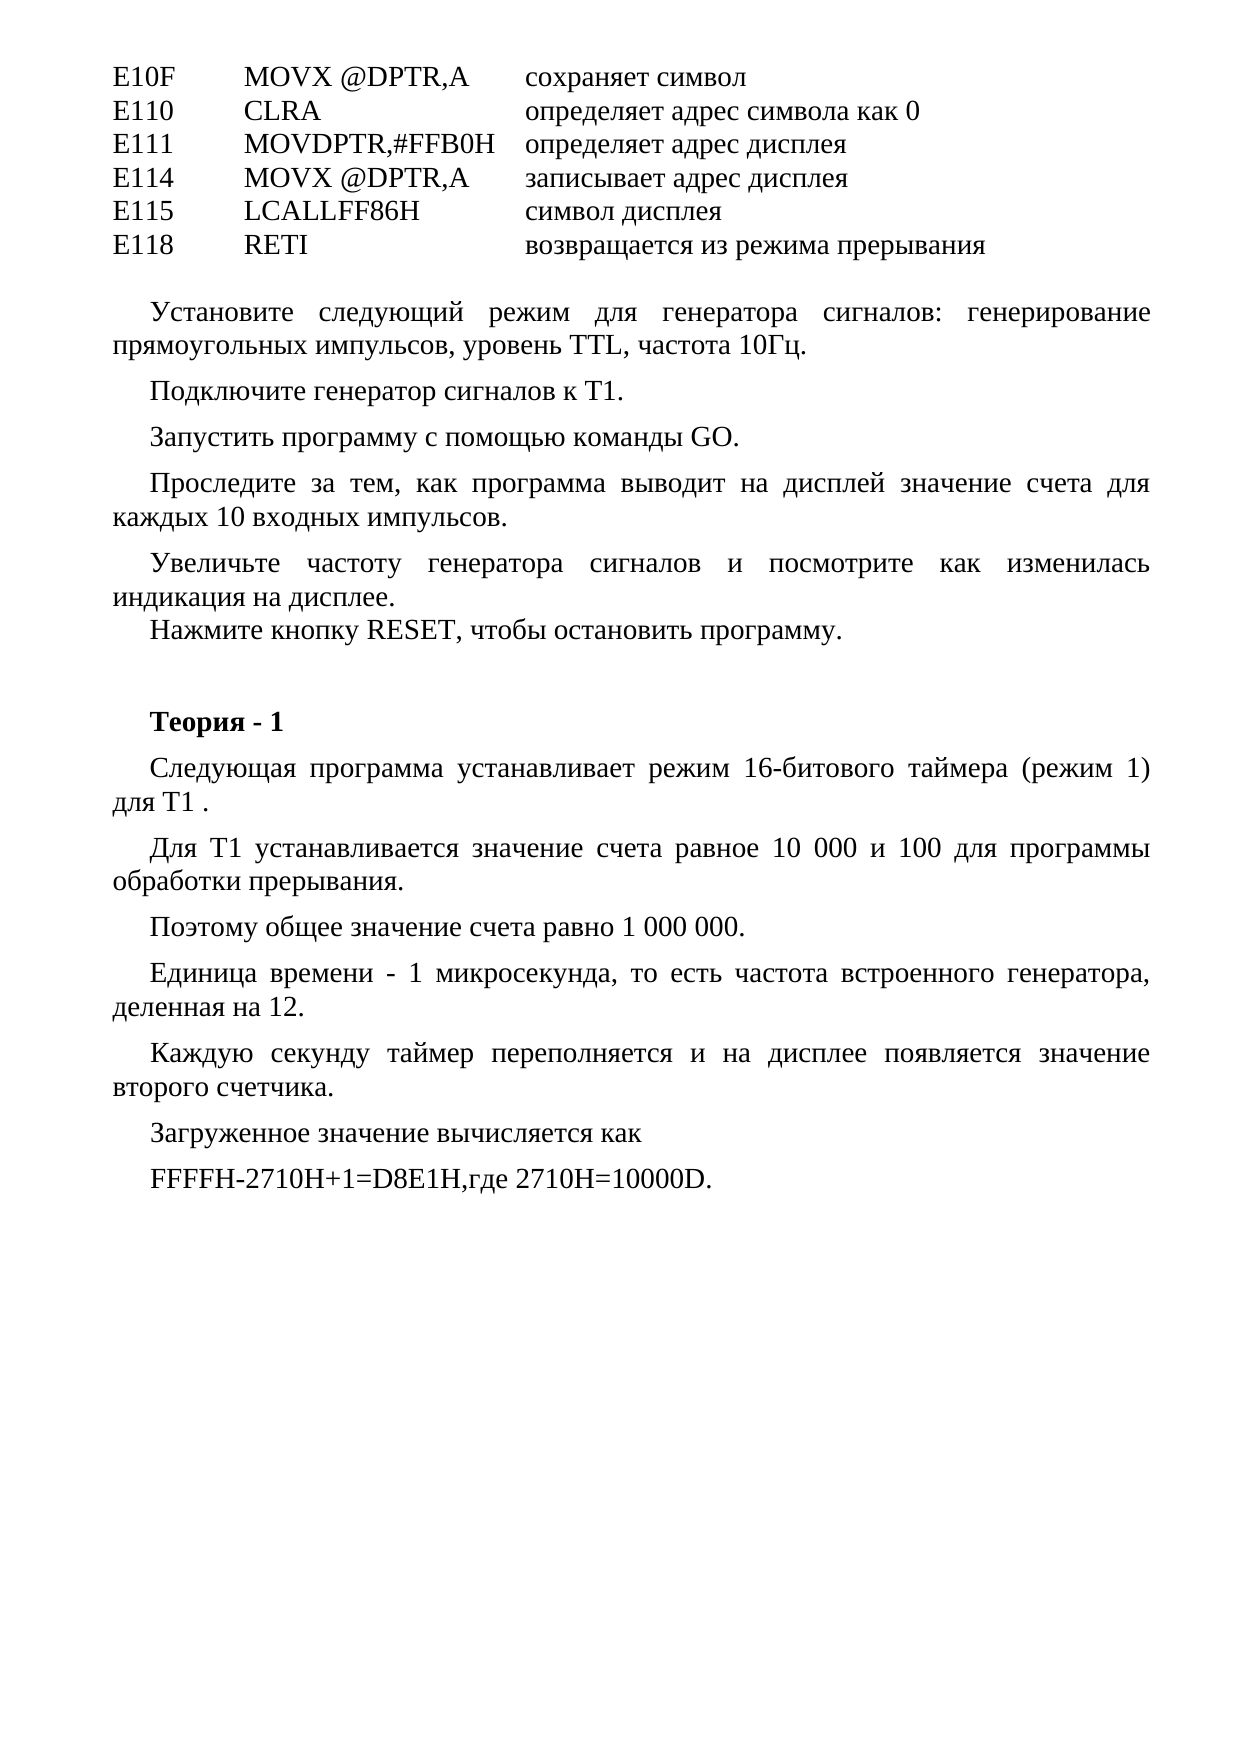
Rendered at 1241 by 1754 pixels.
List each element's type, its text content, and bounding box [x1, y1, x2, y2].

text Каждую секунду таймер переполняется и на дисплее появляется значение второго счетчика. [112, 1035, 1152, 1102]
text Теория - 1 [112, 704, 1152, 738]
text E115 LCALLFF86H символ дисплея [112, 193, 1169, 227]
text Подключите генератор сигналов к Т1. [112, 373, 1152, 407]
text Поэтому общее значение счета равно 1 000 000. [112, 909, 1152, 943]
text E110 CLRA определяет адрес символа как 0 [112, 93, 1169, 126]
text Нажмите кнопку RESET, чтобы остановить программу. [112, 612, 1152, 646]
text Запустить программу с помощью команды GO. [112, 419, 1152, 453]
text Следующая программа устанавливает режим 16-битового таймера (режим 1) для T1 . [112, 750, 1152, 817]
text Загруженное значение вычисляется как [112, 1115, 1152, 1148]
text Единица времени - 1 микросекунда, то есть частота встроенного генератора, деленная на 12. [112, 956, 1152, 1023]
text Проследите за тем, как программа выводит на дисплей значение счета для каждых 10 входных импульсов. [112, 466, 1152, 533]
text E111 MOVDPTR,#FFB0H определяет адрес дисплея [112, 126, 1169, 160]
text E118 RETI возвращается из режима прерывания [112, 227, 1169, 260]
text E114 MOVX @DPTR,A записывает адрес дисплея [112, 160, 1169, 193]
text FFFFH-2710H+1=D8E1H,где 2710H=10000D. [112, 1161, 1152, 1194]
text Для T1 устанавливается значение счета равное 10 000 и 100 для программы обработки прерывания. [112, 830, 1152, 897]
text E10F MOVX @DPTR,A сохраняет символ [112, 59, 1169, 93]
text Увеличьте частоту генератора сигналов и посмотрите как изменилась индикация на дисплее. [112, 545, 1152, 612]
text Установите следующий режим для генератора сигналов: генерирование прямоугольных импульсов, уровень TTL, частота 10Гц. [112, 294, 1152, 361]
